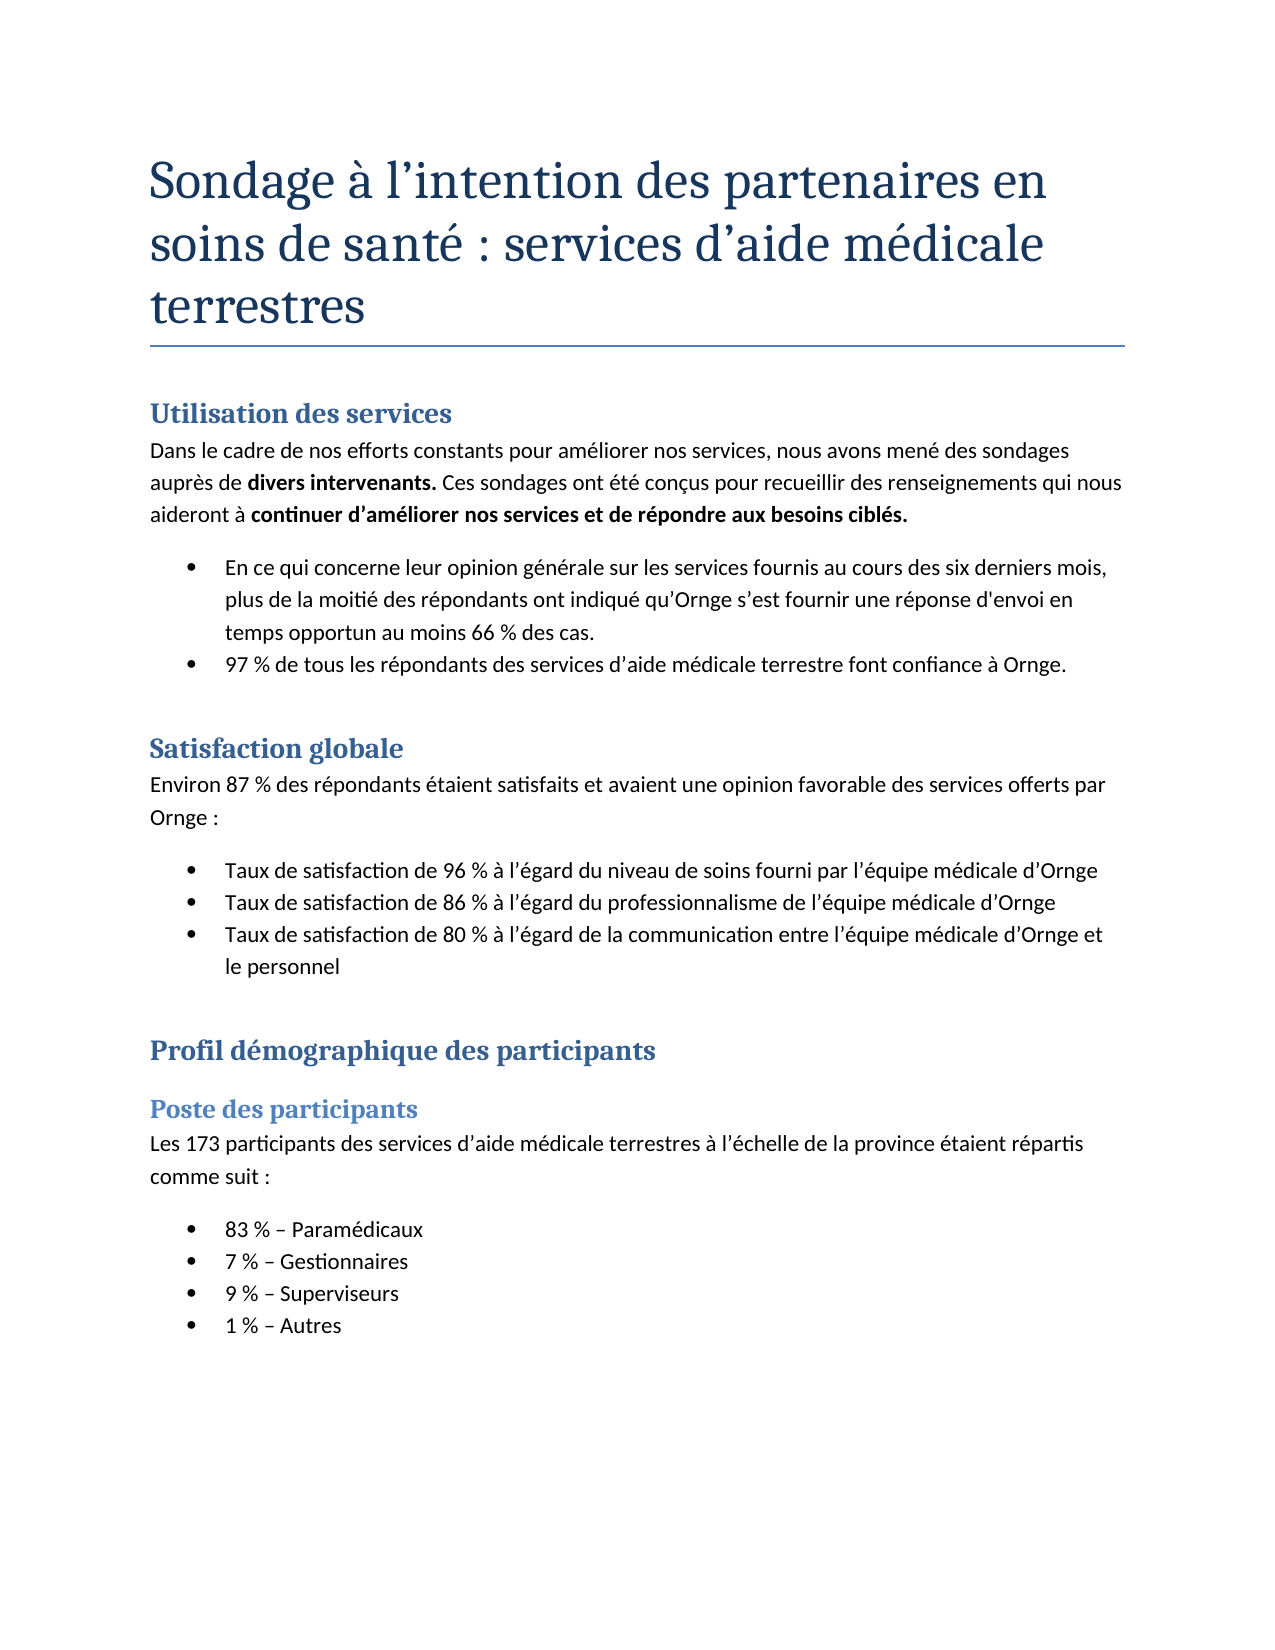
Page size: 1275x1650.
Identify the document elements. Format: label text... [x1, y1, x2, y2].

list 1 % – Autres [187, 1311, 1125, 1339]
text Environ 87 % des répondants étaient satisfaits et avaient une opinion favorable des services offerts par Ornge : [150, 771, 1125, 831]
text Les 173 participants des services d’aide médicale terrestres à l’échelle de la province étaient répartis comme suit : [150, 1129, 1125, 1190]
subtitle Utilisation des services [150, 397, 1125, 431]
list 83 % – Paramédicaux [187, 1215, 1125, 1243]
subtitle Poste des participants [150, 1094, 1125, 1125]
subtitle Profil démographique des participants [150, 1034, 1125, 1068]
list 9 % – Superviseurs [187, 1279, 1125, 1307]
list Taux de satisfaction de 80 % à l’égard de la communication entre l’équipe médicale d’Ornge et le personnel [187, 920, 1125, 980]
list 7 % – Gestionnaires [187, 1247, 1125, 1275]
text Dans le cadre de nos efforts constants pour améliorer nos services, nous avons mené des sondages auprès de divers intervenants. Ces sondages ont été conçus pour recueillir des renseignements qui nous aideront à continuer d’améliorer nos services et de répondre aux besoins ciblés. [150, 436, 1125, 528]
list En ce qui concerne leur opinion générale sur les services fournis au cours des six derniers mois, plus de la moitié des répondants ont indiqué qu’Ornge s’est fournir une réponse d'envoi en temps opportun au moins 66 % des cas. [187, 553, 1125, 646]
list Taux de satisfaction de 86 % à l’égard du professionnalisme de l’équipe médicale d’Ornge [187, 888, 1125, 916]
list Taux de satisfaction de 96 % à l’égard du niveau de soins fourni par l’équipe médicale d’Ornge [187, 856, 1125, 884]
subtitle Satisfaction globale [150, 732, 1125, 766]
list 97 % de tous les répondants des services d’aide médicale terrestre font confiance à Ornge. [187, 650, 1125, 678]
title Sondage à l’intention des partenaires en soins de santé : services d’aide médicale terrestres [150, 150, 1125, 345]
